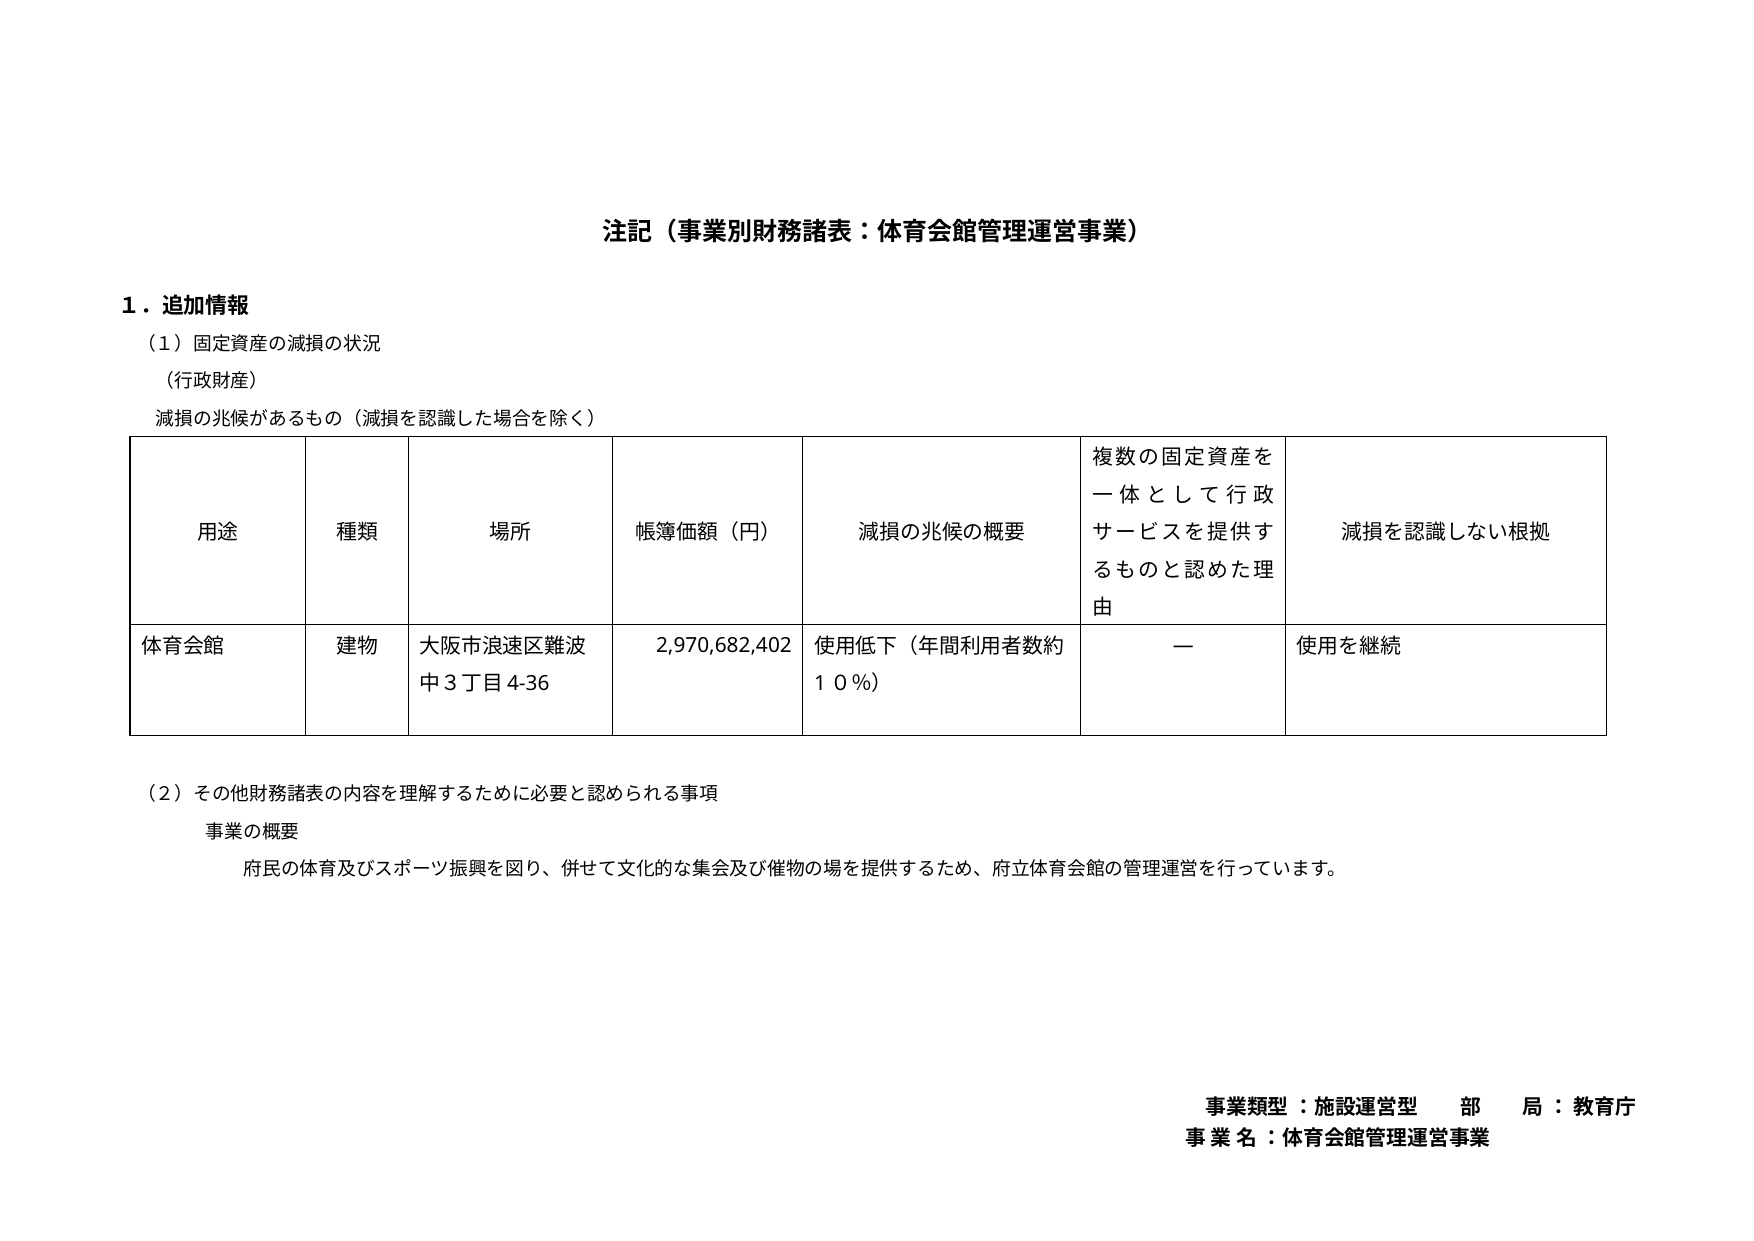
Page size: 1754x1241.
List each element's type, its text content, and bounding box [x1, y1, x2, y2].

table_header 用途 [131, 437, 305, 624]
text （行政財産） [118, 361, 1636, 398]
text １．追加情報 [118, 286, 1636, 323]
table_cell 大阪市浪速区難波中３丁目4-36 [409, 625, 612, 735]
table_header 帳簿価額（円） [613, 437, 802, 624]
table_cell ― [1081, 625, 1285, 735]
text 事業の概要 [118, 811, 1636, 849]
table_cell 体育会館 [131, 625, 305, 735]
text 府民の体育及びスポーツ振興を図り、併せて文化的な集会及び催物の場を提供するため、府立体育会館の管理運営を行っています。 [224, 849, 1636, 886]
table_header 減損の兆候の概要 [803, 437, 1080, 624]
text 減損の兆候があるもの（減損を認識した場合を除く） [118, 398, 1636, 436]
table_header 種類 [306, 437, 408, 624]
text （１）固定資産の減損の状況 [118, 323, 1636, 361]
table_cell 2,970,682,402 [613, 625, 802, 735]
text 注記（事業別財務諸表：体育会館管理運営事業） [118, 211, 1636, 248]
text （２）その他財務諸表の内容を理解するために必要と認められる事項 [118, 774, 1636, 811]
table_cell 使用を継続 [1286, 625, 1606, 735]
table_header 減損を認識しない根拠 [1286, 437, 1606, 624]
table_header 場所 [409, 437, 612, 624]
table_cell 建物 [306, 625, 408, 735]
table_cell 使用低下（年間利用者数約1０％） [803, 625, 1080, 735]
table_header 複数の固定資産を一体として行政サービスを提供するものと認めた理由 [1081, 437, 1285, 624]
